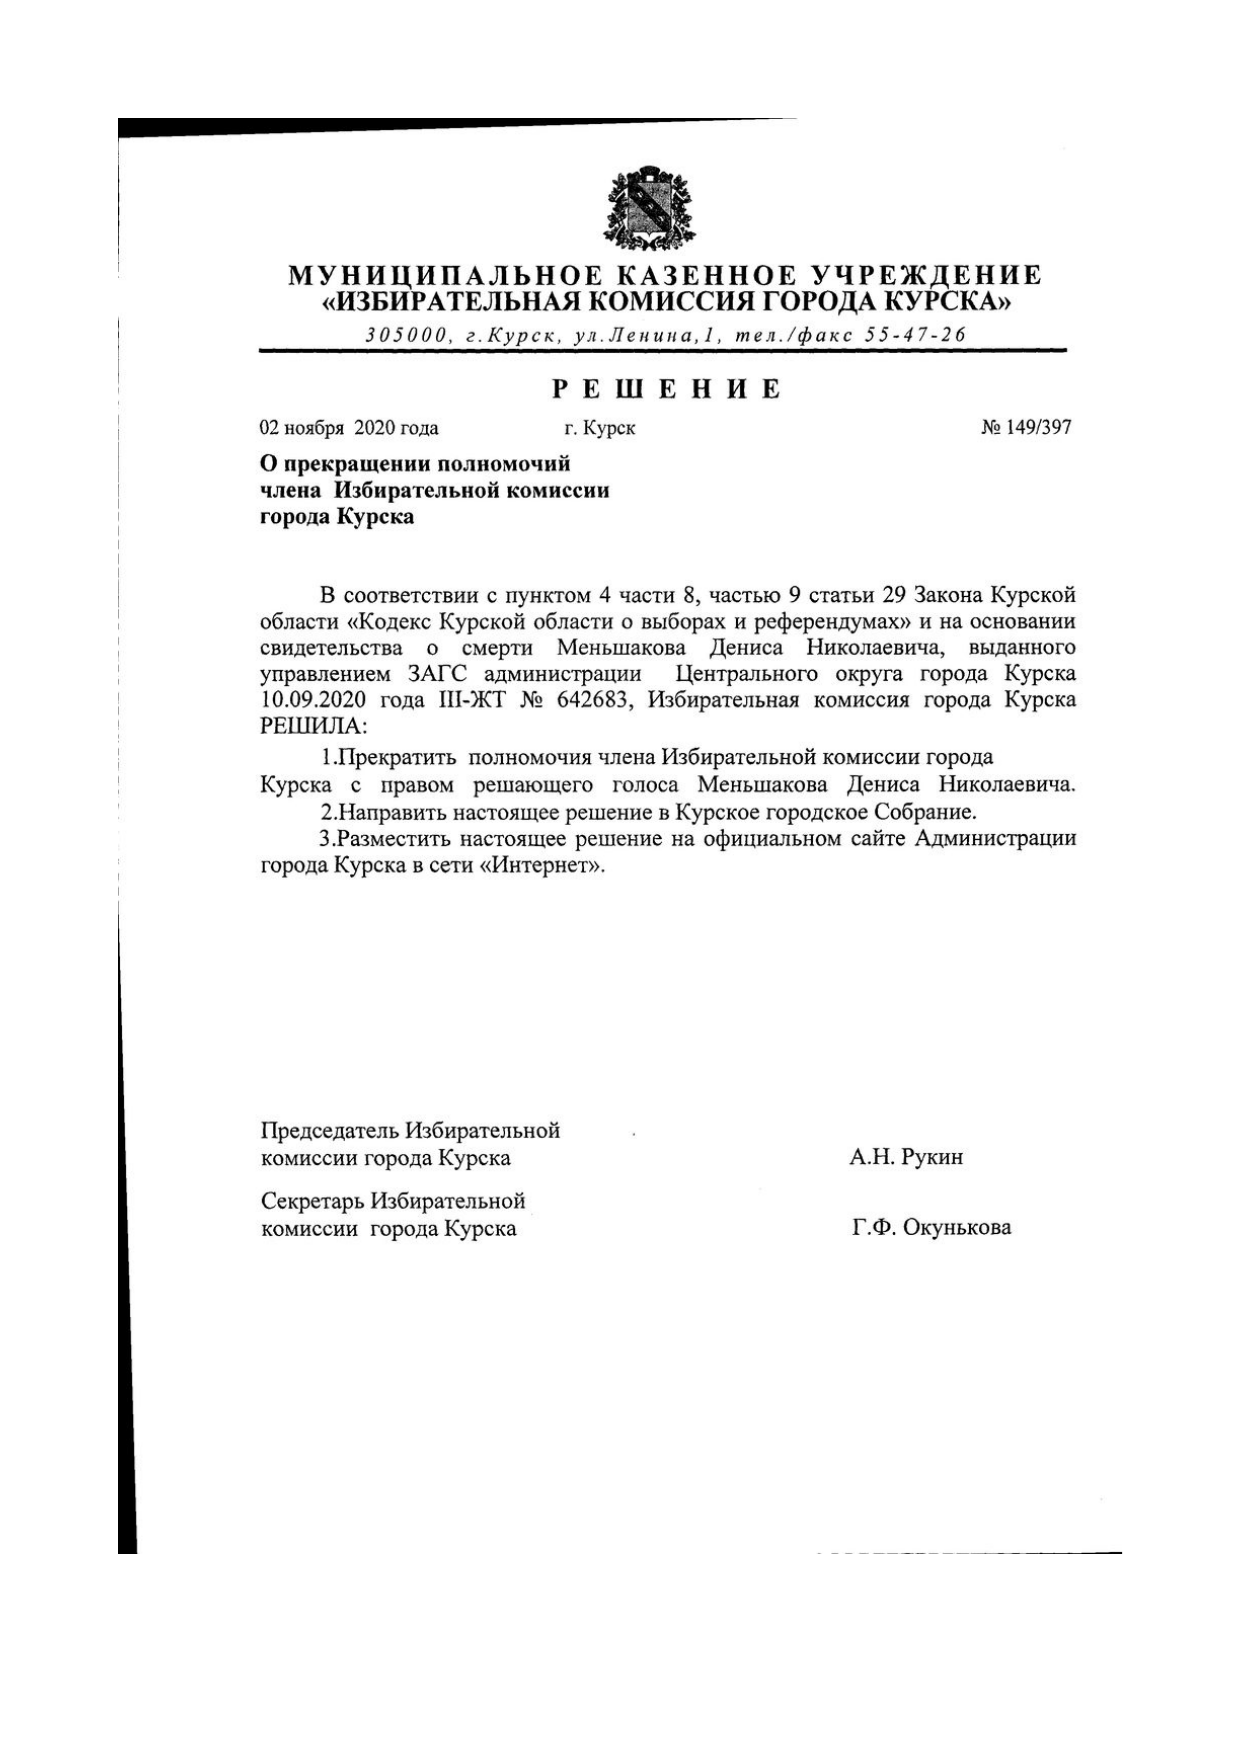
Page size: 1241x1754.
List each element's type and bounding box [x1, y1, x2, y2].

picture [118, 118, 1123, 1554]
